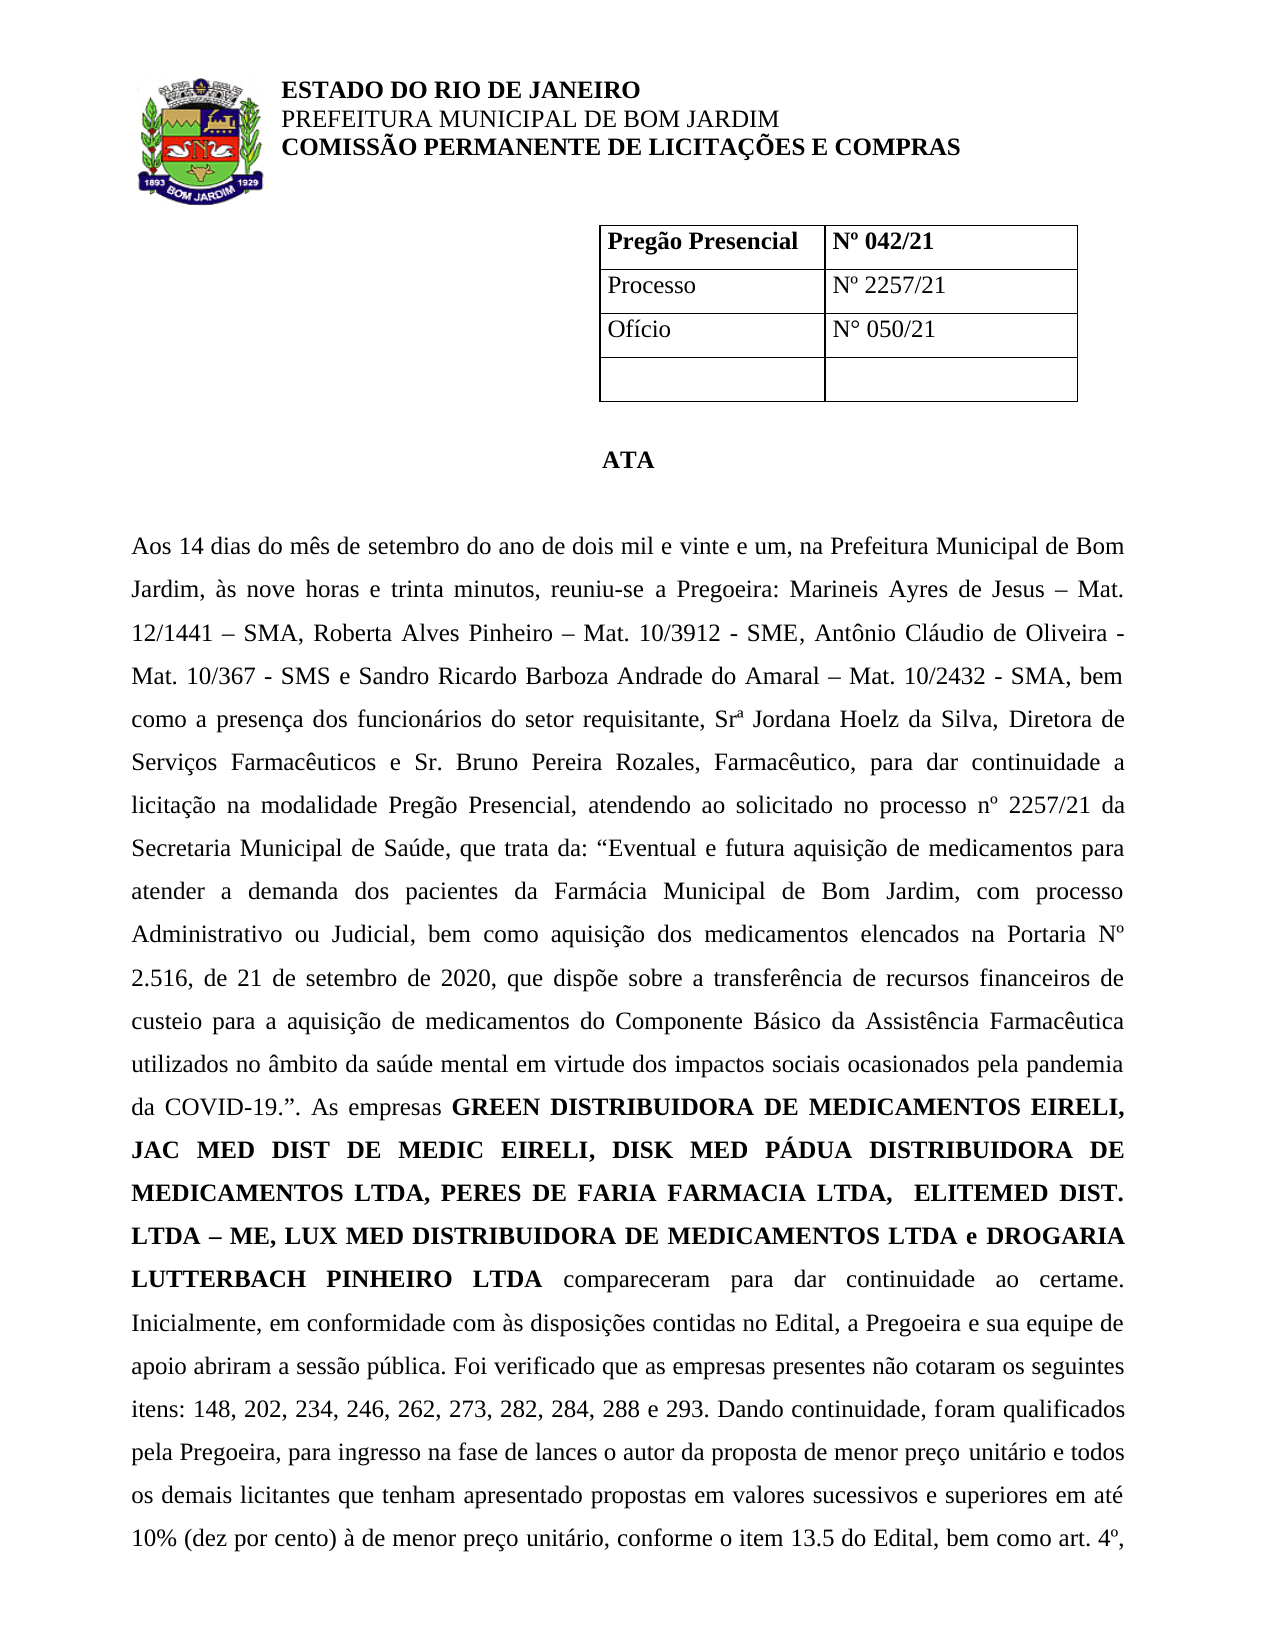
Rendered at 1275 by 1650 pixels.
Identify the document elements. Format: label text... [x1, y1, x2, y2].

table_cell Processo [601, 270, 824, 313]
table_header Nº 042/21 [826, 226, 1077, 269]
table_cell Nº 2257/21 [826, 270, 1077, 313]
picture [134, 76, 266, 207]
table_header Pregão Presencial [601, 226, 824, 269]
subtitle ATA [131, 445, 1125, 474]
table_cell N° 050/21 [826, 314, 1077, 357]
table_cell [826, 358, 1077, 401]
table_cell Ofício [601, 314, 824, 357]
table_cell [601, 358, 824, 401]
